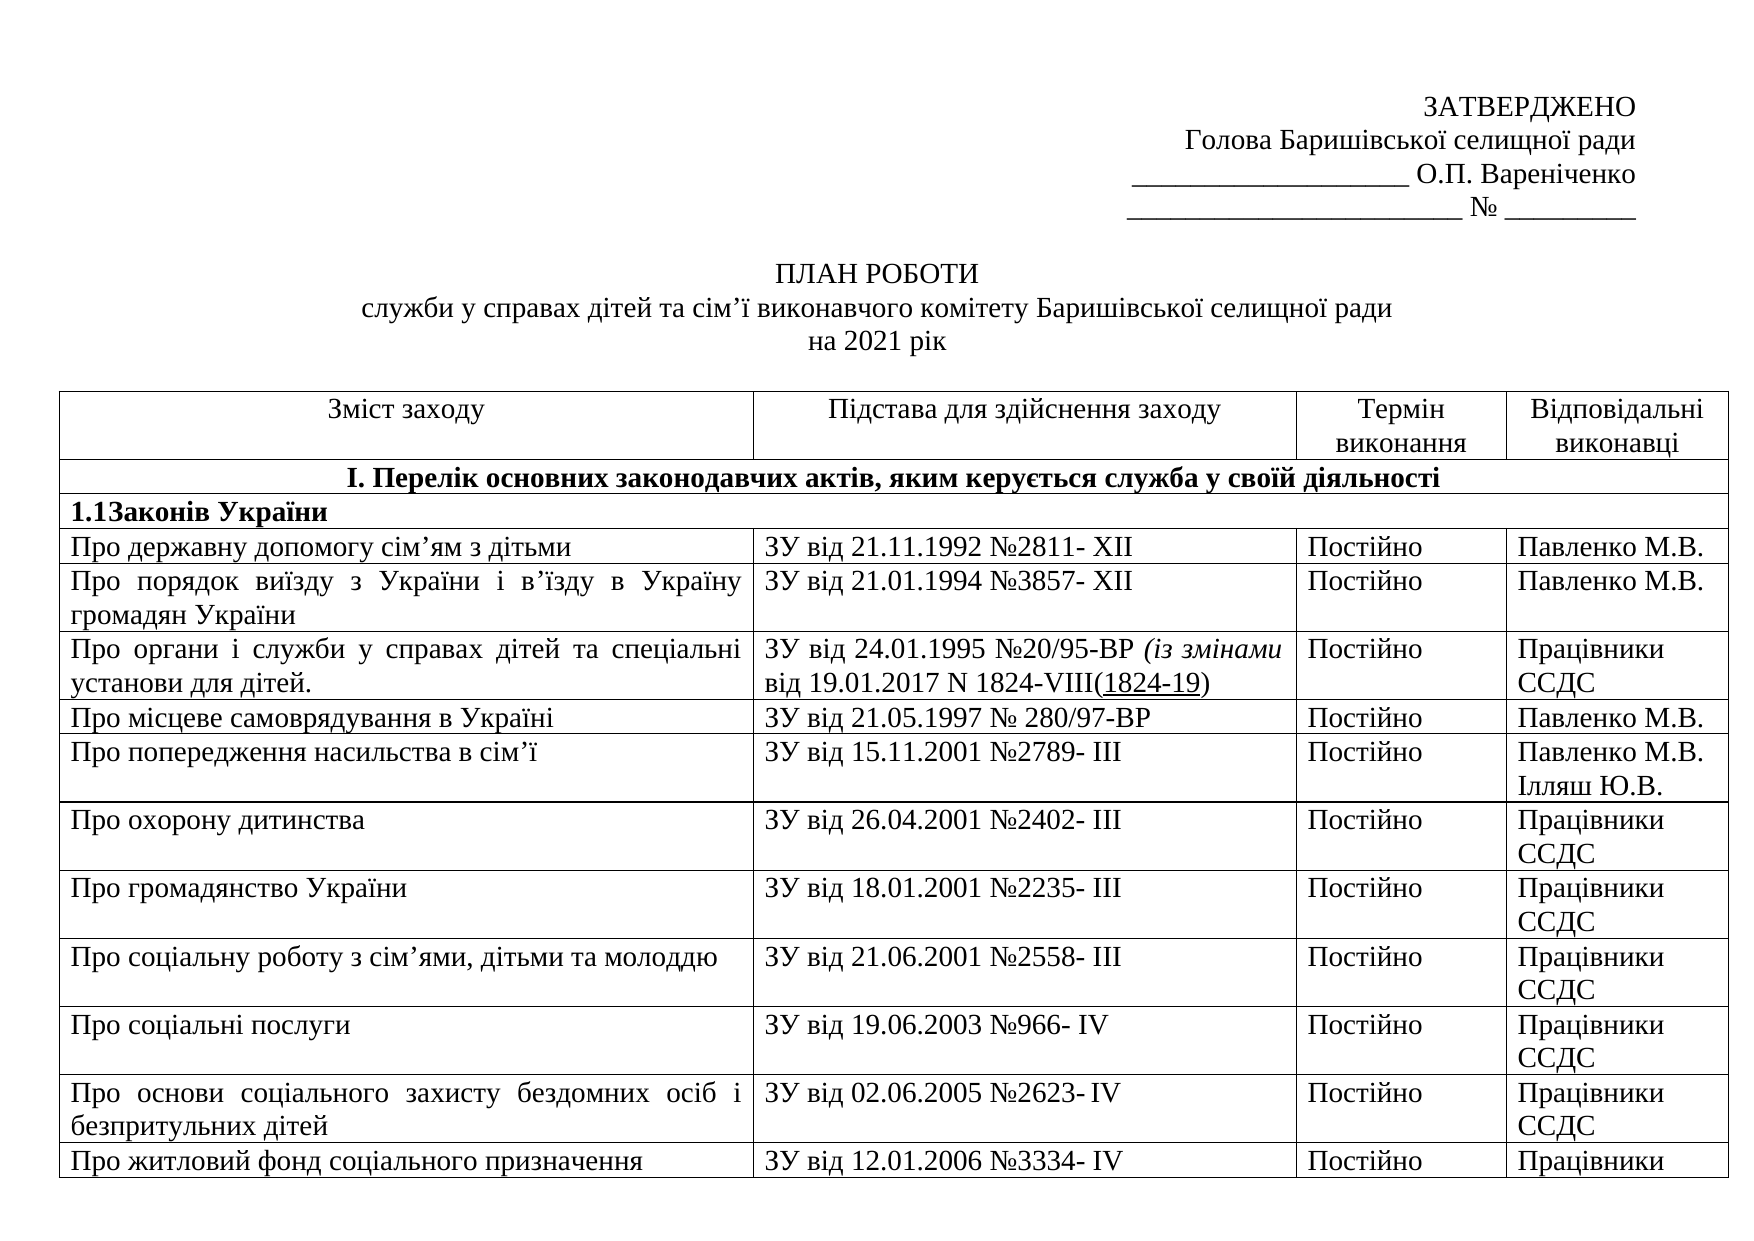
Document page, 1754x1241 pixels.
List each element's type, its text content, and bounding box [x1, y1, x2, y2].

table_cell Павленко М.В. [1507, 564, 1728, 631]
table_cell Про основи соціального захисту бездомних осіб і безпритульних дітей [60, 1075, 753, 1142]
text _______________________ № _________ [118, 189, 1636, 223]
table_cell Про місцеве самоврядування в Україні [60, 700, 753, 733]
table_cell ЗУ від 15.11.2001 №2789- ІІІ [754, 734, 1296, 801]
table_header Термін виконання [1297, 392, 1506, 459]
table_cell Павленко М.В. Ілляш Ю.В. [1507, 734, 1728, 801]
table_cell ЗУ від 19.06.2003 №966- ІV [754, 1007, 1296, 1074]
table_cell Про порядок виїзду з України і в’їзду в Україну громадян України [60, 564, 753, 631]
table_header Підстава для здійснення заходу [754, 392, 1296, 459]
table_cell Постійно [1297, 1007, 1506, 1074]
table_cell Працівники ССДС [1507, 1143, 1728, 1177]
table_cell Працівники ССДС [1507, 1075, 1728, 1142]
table_cell Постійно [1297, 564, 1506, 631]
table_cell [60, 1143, 753, 1177]
table_cell Постійно [1297, 1143, 1506, 1177]
table_cell Постійно [1297, 939, 1506, 1006]
table_cell Працівники ССДС [1507, 871, 1728, 938]
table_cell ЗУ від 24.01.1995 №20/95-ВР (із змінами від 19.01.2017 N 1824-VIII(1824-19) [754, 632, 1296, 699]
text ПЛАН РОБОТИ [118, 256, 1636, 290]
table_header Зміст заходу [60, 392, 753, 459]
table_cell Постійно [1297, 529, 1506, 562]
table_cell Павленко М.В. [1507, 529, 1728, 562]
table_cell Працівники ССДС [1507, 939, 1728, 1006]
table_cell Постійно [1297, 871, 1506, 938]
table_cell Постійно [1297, 803, 1506, 869]
table_cell ЗУ від 21.05.1997 № 280/97-ВР [754, 700, 1296, 733]
table_cell ЗУ від 02.06.2005 №2623- ІV [754, 1075, 1296, 1142]
text ЗАТВЕРДЖЕНО [118, 89, 1636, 122]
text на 2021 рік [118, 323, 1636, 357]
table_cell Працівники ССДС [1507, 803, 1728, 869]
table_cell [754, 1143, 1296, 1177]
text служби у справах дітей та сім’ї виконавчого комітету Баришівської селищної ради [118, 290, 1636, 323]
table_cell ЗУ від 21.01.1994 №3857- ХІІ [754, 564, 1296, 631]
table_cell Павленко М.В. [1507, 700, 1728, 733]
table_cell Постійно [1297, 700, 1506, 733]
table_cell І. Перелік основних законодавчих актів, яким керується служба у своїй діяльності [60, 460, 1728, 493]
table_cell Працівники ССДС [1507, 1007, 1728, 1074]
table_cell Про державну допомогу сім’ям з дітьми [60, 529, 753, 562]
table_cell Про попередження насильства в сім’ї [60, 734, 753, 801]
table_cell ЗУ від 18.01.2001 №2235- ІІІ [754, 871, 1296, 938]
table_cell Про органи і служби у справах дітей та спеціальні установи для дітей. [60, 632, 753, 699]
table_header Відповідальні виконавці [1507, 392, 1728, 459]
table_cell Працівники ССДС [1507, 632, 1728, 699]
table_cell Постійно [1297, 632, 1506, 699]
table_cell Про соціальну роботу з сім’ями, дітьми та молоддю [60, 939, 753, 1006]
table_cell Про охорону дитинства [60, 803, 753, 869]
table_cell ЗУ від 21.11.1992 №2811- ХІІ [754, 529, 1296, 562]
table_cell ЗУ від 26.04.2001 №2402- ІІІ [754, 803, 1296, 869]
table_cell Законів України [60, 494, 1728, 528]
table_cell ЗУ від 21.06.2001 №2558- ІІІ [754, 939, 1296, 1006]
text Голова Баришівської селищної ради [118, 122, 1636, 156]
text ___________________ О.П. Вареніченко [118, 156, 1636, 189]
table_cell Постійно [1297, 734, 1506, 801]
table_cell Про громадянство України [60, 871, 753, 938]
table_cell Постійно [1297, 1075, 1506, 1142]
table_cell Про соціальні послуги [60, 1007, 753, 1074]
